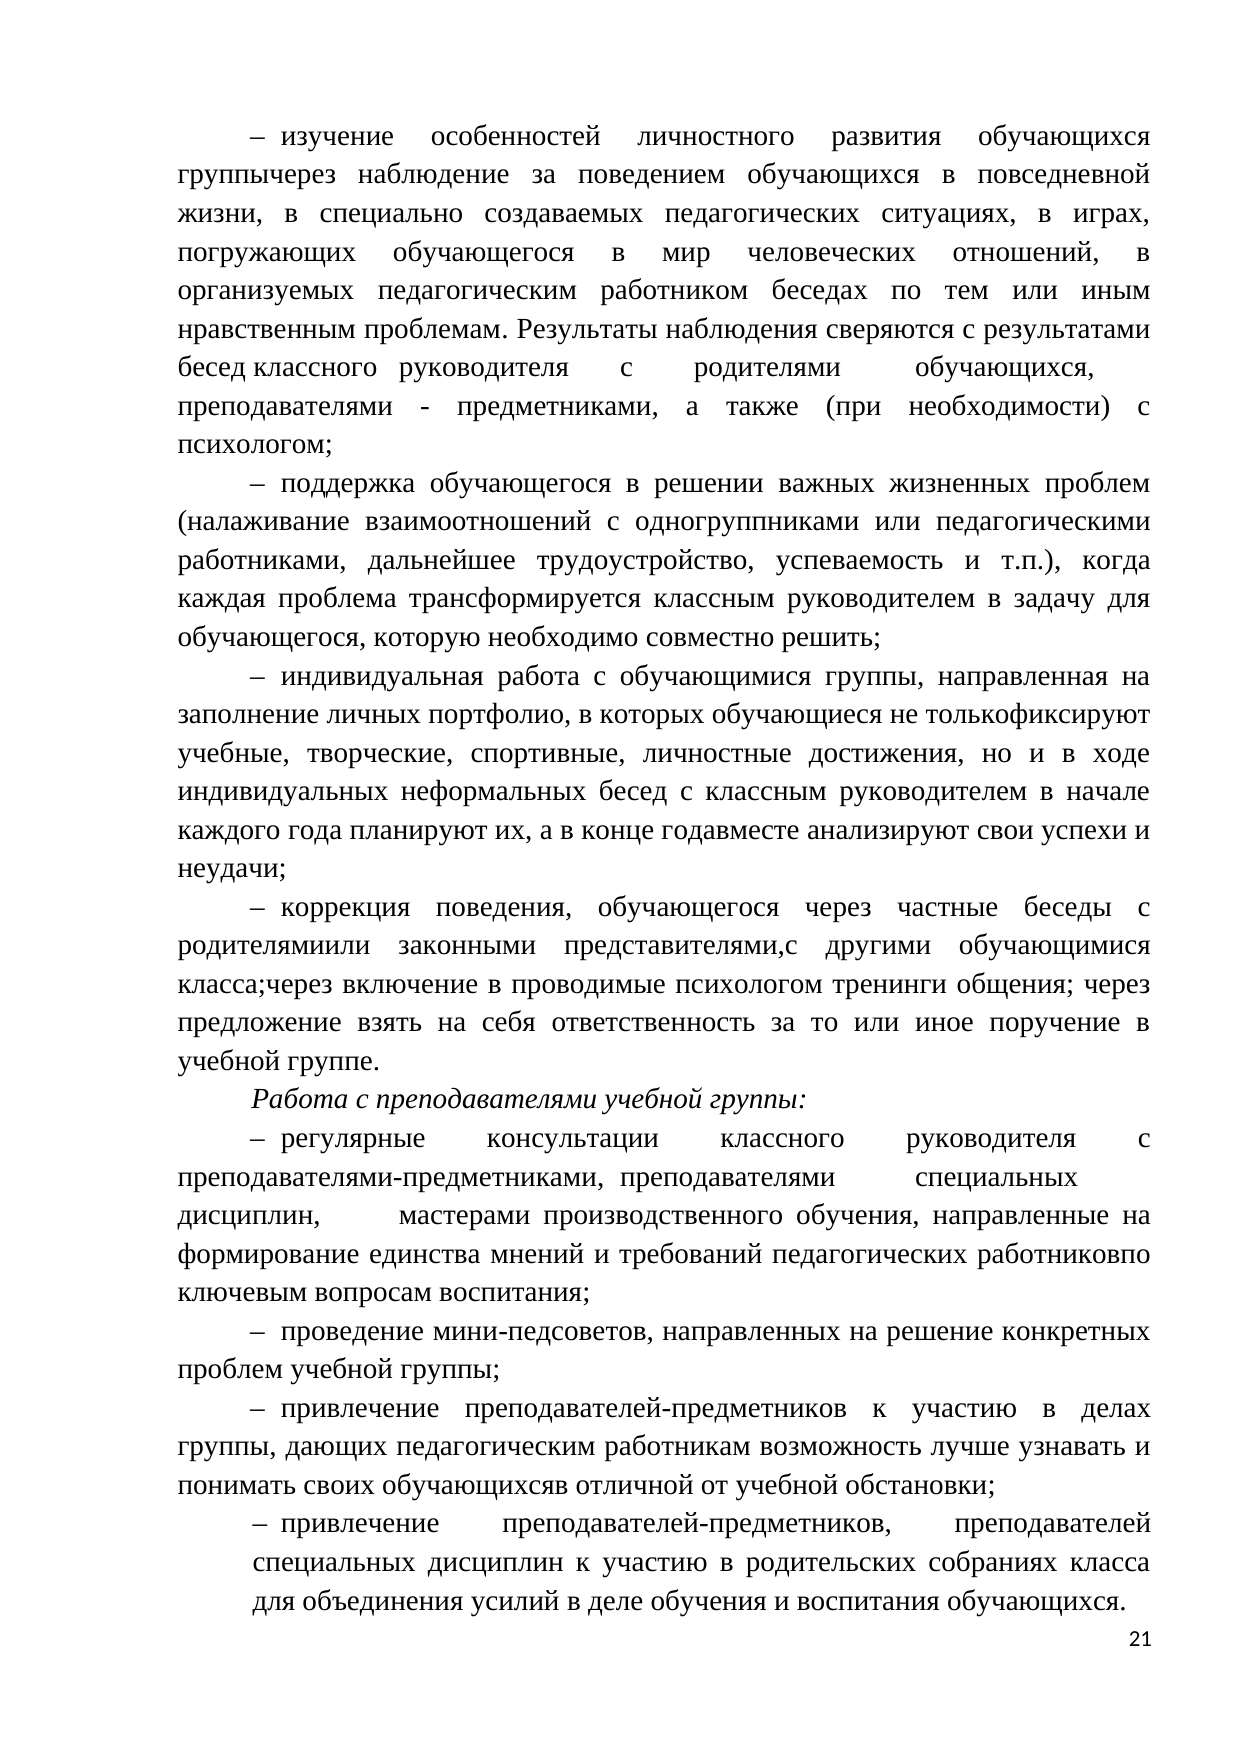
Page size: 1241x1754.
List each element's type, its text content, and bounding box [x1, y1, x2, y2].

list привлечение преподавателей-предметников, преподавателей специальных дисциплин к участию в родительских собраниях класса для объединения усилий в деле обучения и воспитания обучающихся. [252, 1506, 1151, 1616]
text Работа с преподавателями учебной группы: [251, 1082, 1151, 1115]
list регулярные консультации классного руководителя с преподавателями-предметниками, преподавателями специальных дисциплин, мастерами производственного обучения, направленные на формирование единства мнений и требований педагогических работниковпо ключевым вопросам воспитания; [177, 1120, 1151, 1308]
list проведение мини-педсоветов, направленных на решение конкретных проблем учебной группы; [177, 1313, 1151, 1385]
list коррекция поведения, обучающегося через частные беседы с родителямиили законными представителями,с другими обучающимися класса;через включение в проводимые психологом тренинги общения; через предложение взять на себя ответственность за то или иное поручение в учебной группе. [177, 889, 1151, 1077]
list привлечение преподавателей-предметников к участию в делах группы, дающих педагогическим работникам возможность лучше узнавать и понимать своих обучающихсяв отличной от учебной обстановки; [177, 1390, 1151, 1501]
list поддержка обучающегося в решении важных жизненных проблем (налаживание взаимоотношений с одногруппниками или педагогическими работниками, дальнейшее трудоустройство, успеваемость и т.п.), когда каждая проблема трансформируется классным руководителем в задачу для обучающегося, которую необходимо совместно решить; [177, 465, 1151, 653]
list изучение особенностей личностного развития обучающихся группычерез наблюдение за поведением обучающихся в повседневной жизни, в специально создаваемых педагогических ситуациях, в играх, погружающих обучающегося в мир человеческих отношений, в организуемых педагогическим работником беседах по тем или иным нравственным проблемам. Результаты наблюдения сверяются с результатами бесед классного руководителя с родителями обучающихся, преподавателями - предметниками, а также (при необходимости) с психологом; [177, 118, 1151, 460]
list индивидуальная работа с обучающимися группы, направленная на заполнение личных портфолио, в которых обучающиеся не толькофиксируют учебные, творческие, спортивные, личностные достижения, но и в ходе индивидуальных неформальных бесед с классным руководителем в начале каждого года планируют их, а в конце годавместе анализируют свои успехи и неудачи; [177, 658, 1151, 884]
